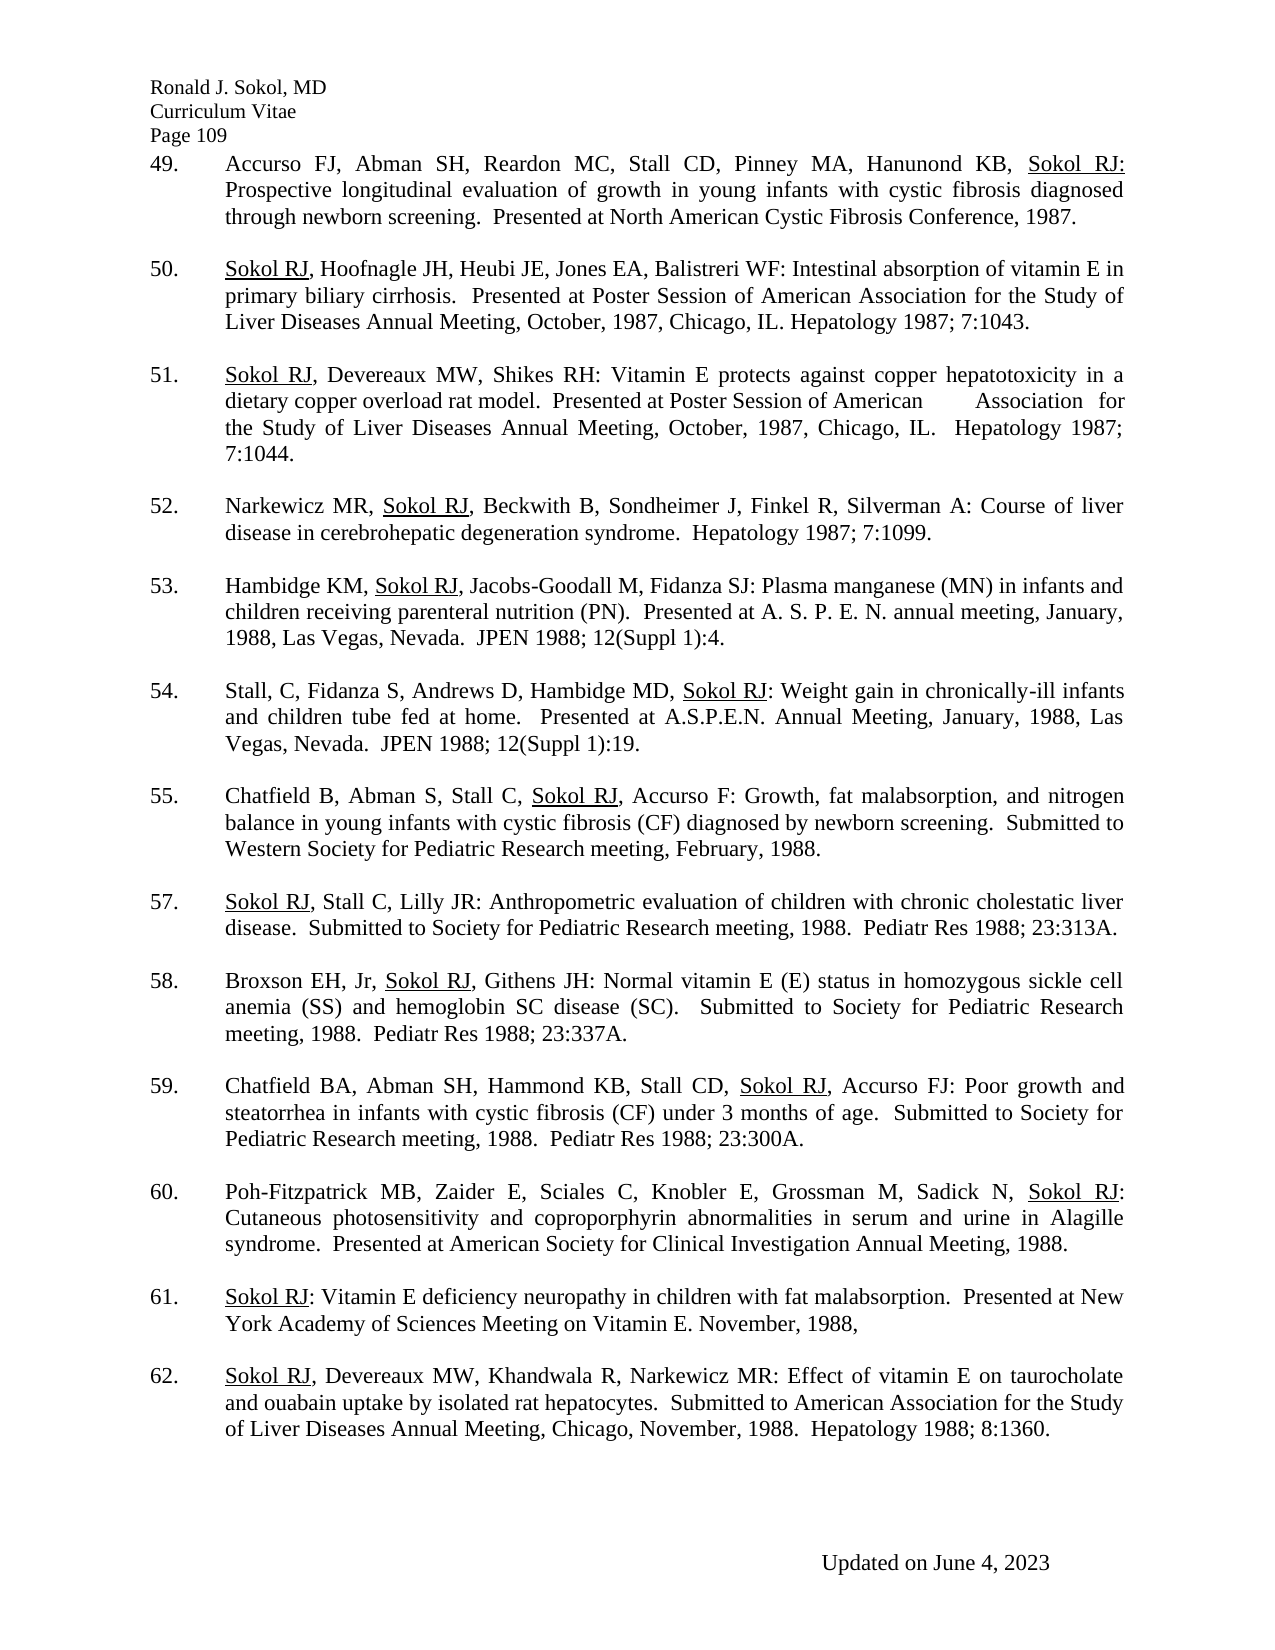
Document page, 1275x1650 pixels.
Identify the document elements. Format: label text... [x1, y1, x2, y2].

text 58. Broxson EH, Jr, Sokol RJ, Githens JH: Normal vitamin E (E) status in homozygous sickle cell anemia (SS) and hemoglobin SC disease (SC). Submitted to Society for Pediatric Research meeting, 1988. Pediatr Res 1988; 23:337A. [150, 967, 1125, 1046]
text 50. Sokol RJ, Hoofnagle JH, Heubi JE, Jones EA, Balistreri WF: Intestinal absorption of vitamin E in primary biliary cirrhosis. Presented at Poster Session of American Association for the Study of Liver Diseases Annual Meeting, October, 1987, Chicago, IL. Hepatology 1987; 7:1043. [150, 255, 1125, 334]
text 55. Chatfield B, Abman S, Stall C, Sokol RJ, Accurso F: Growth, fat malabsorption, and nitrogen balance in young infants with cystic fibrosis (CF) diagnosed by newborn screening. Submitted to Western Society for Pediatric Research meeting, February, 1988. [150, 782, 1125, 862]
text 57. Sokol RJ, Stall C, Lilly JR: Anthropometric evaluation of children with chronic cholestatic liver disease. Submitted to Society for Pediatric Research meeting, 1988. Pediatr Res 1988; 23:313A. [150, 888, 1125, 941]
text 51. Sokol RJ, Devereaux MW, Shikes RH: Vitamin E protects against copper hepatotoxicity in a dietary copper overload rat model. Presented at Poster Session of American Association for the Study of Liver Diseases Annual Meeting, October, 1987, Chicago, IL. Hepatology 1987; 7:1044. [150, 361, 1125, 466]
text 60. Poh-Fitzpatrick MB, Zaider E, Sciales C, Knobler E, Grossman M, Sadick N, Sokol RJ: Cutaneous photosensitivity and coproporphyrin abnormalities in serum and urine in Alagille syndrome. Presented at American Society for Clinical Investigation Annual Meeting, 1988. [150, 1178, 1125, 1257]
text 52. Narkewicz MR, Sokol RJ, Beckwith B, Sondheimer J, Finkel R, Silverman A: Course of liver disease in cerebrohepatic degeneration syndrome. Hepatology 1987; 7:1099. [150, 493, 1125, 545]
text 59. Chatfield BA, Abman SH, Hammond KB, Stall CD, Sokol RJ, Accurso FJ: Poor growth and steatorrhea in infants with cystic fibrosis (CF) under 3 months of age. Submitted to Society for Pediatric Research meeting, 1988. Pediatr Res 1988; 23:300A. [150, 1072, 1125, 1151]
text 62. Sokol RJ, Devereaux MW, Khandwala R, Narkewicz MR: Effect of vitamin E on taurocholate and ouabain uptake by isolated rat hepatocytes. Submitted to American Association for the Study of Liver Diseases Annual Meeting, , November, 1988. Hepatology 1988; 8:1360. [150, 1362, 1125, 1441]
text 53. Hambidge KM, Sokol RJ, Jacobs-Goodall M, Fidanza SJ: Plasma manganese (MN) in infants and children receiving parenteral nutrition (PN). Presented at A. S. P. E. N. annual meeting, January, 1988, Las Vegas, Nevada. JPEN 1988; 12(Suppl 1):4. [150, 572, 1125, 651]
text 54. Stall, C, Fidanza S, Andrews D, Hambidge MD, Sokol RJ: Weight gain in chronically-ill infants and children tube fed at home. Presented at A.S.P.E.N. Annual Meeting, January, 1988, Las Vegas, Nevada. JPEN 1988; 12(Suppl 1):19. [150, 677, 1125, 756]
text 61. Sokol RJ: Vitamin E deficiency neuropathy in children with fat malabsorption. Presented at of Sciences Meeting on Vitamin E. November, 1988, [150, 1283, 1125, 1336]
text 49. Accurso FJ, Abman SH, Reardon MC, Stall CD, Pinney MA, Hanunond KB, Sokol RJ: Prospective longitudinal evaluation of growth in young infants with cystic fibrosis diagnosed through newborn screening. Presented at North American Cystic Fibrosis Conference, 1987. [150, 150, 1125, 229]
